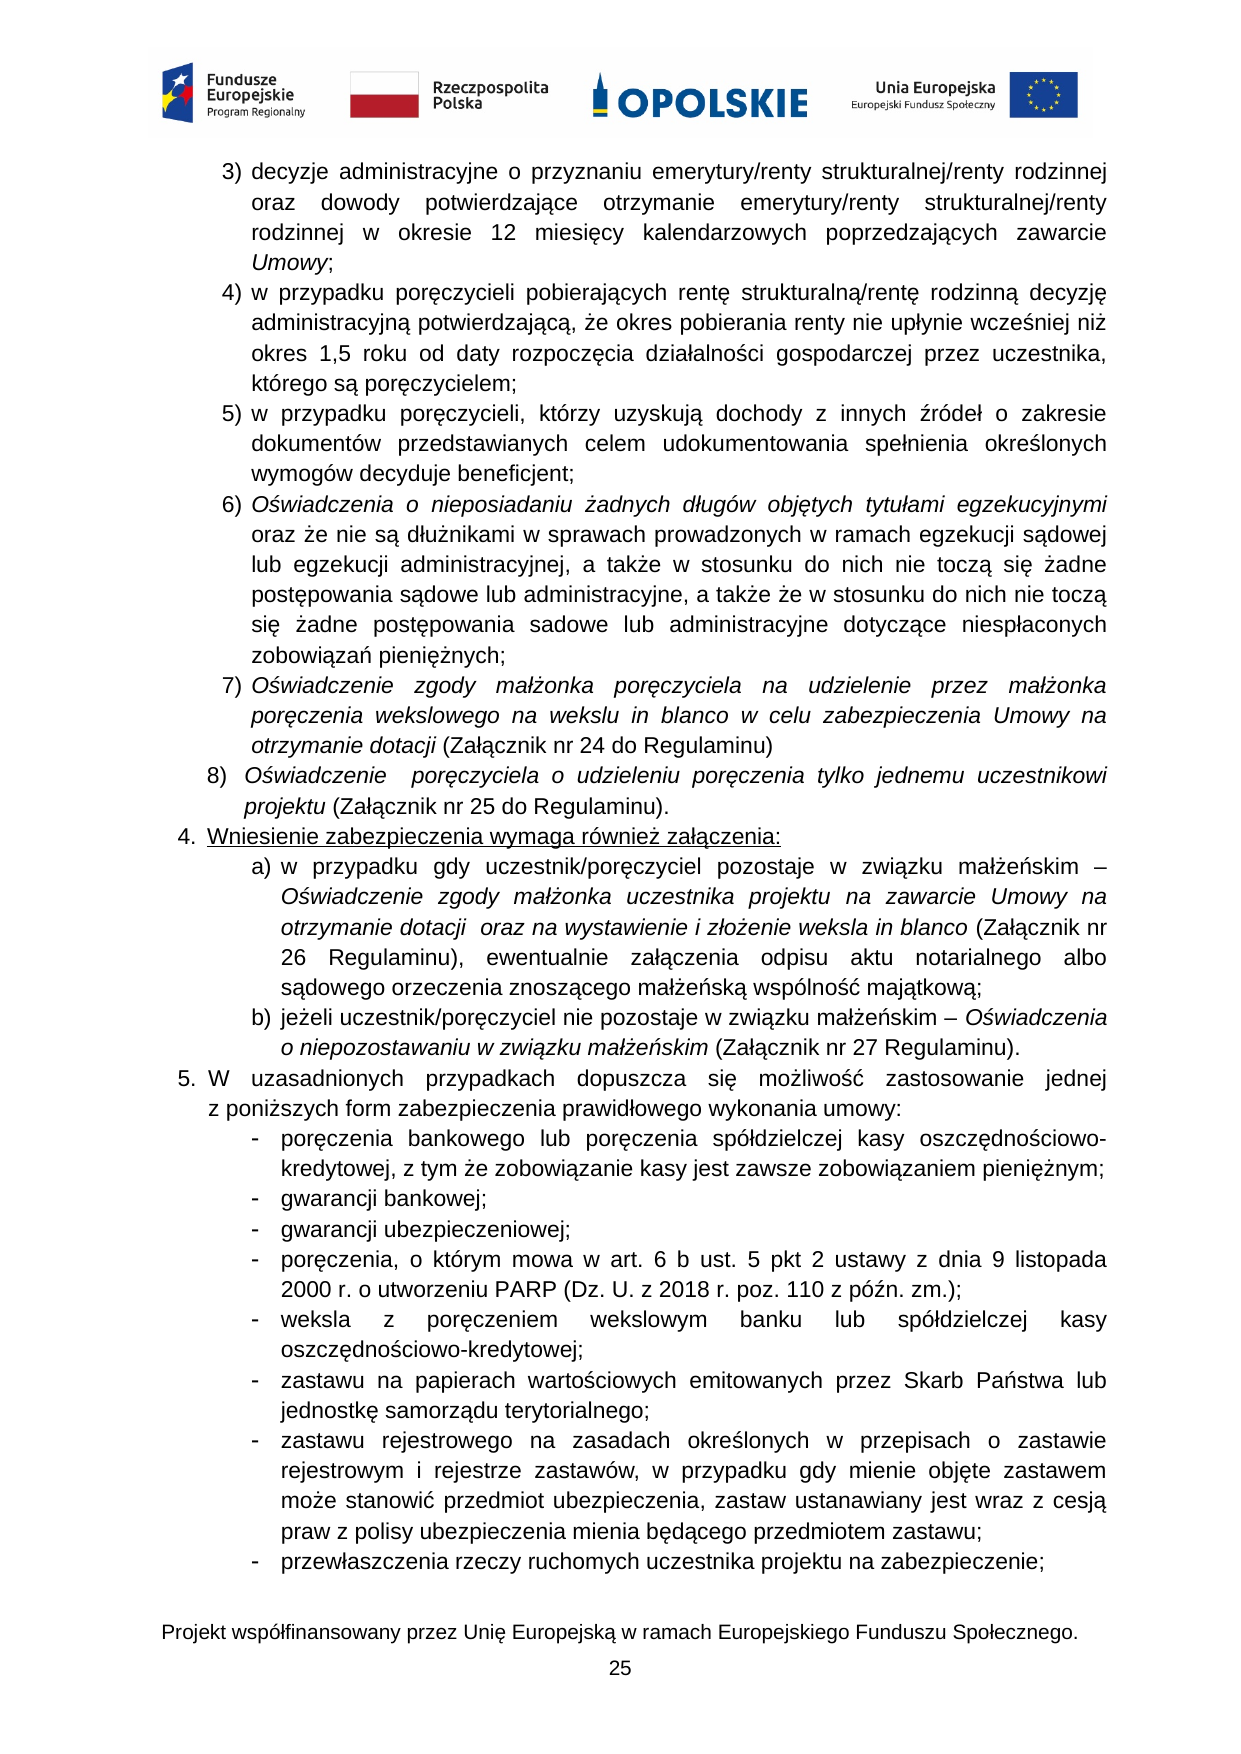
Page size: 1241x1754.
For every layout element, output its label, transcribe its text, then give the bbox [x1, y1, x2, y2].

list poręczenia bankowego lub poręczenia spółdzielczej kasy oszczędnościowo-kredytowej, z tym że zobowiązanie kasy jest zawsze zobowiązaniem pieniężnym; [251, 1125, 1107, 1181]
list w przypadku poręczycieli pobierających rentę strukturalną/rentę rodzinną decyzję administracyjną potwierdzającą, że okres pobierania renty nie upłynie wcześniej niż okres 1,5 roku od daty rozpoczęcia działalności gospodarczej przez uczestnika, którego są poręczycielem; [222, 279, 1107, 396]
list w przypadku gdy uczestnik/poręczyciel pozostaje w związku małżeńskim – Oświadczenie zgody małżonka uczestnika projektu na zawarcie Umowy na otrzymanie dotacji oraz na wystawienie i złożenie weksla in blanco (Załącznik nr 26 Regulaminu), ewentualnie załączenia odpisu aktu notarialnego albo sądowego orzeczenia znoszącego małżeńską wspólność majątkową; [251, 853, 1107, 1000]
list zastawu na papierach wartościowych emitowanych przez Skarb Państwa lub jednostkę samorządu terytorialnego; [251, 1367, 1107, 1423]
list w przypadku poręczycieli, którzy uzyskują dochody z innych źródeł o zakresie dokumentów przedstawianych celem udokumentowania spełnienia określonych wymogów decyduje beneficjent; [222, 400, 1107, 487]
list jeżeli uczestnik/poręczyciel nie pozostaje w związku małżeńskim – Oświadczenia o niepozostawaniu w związku małżeńskim (Załącznik nr 27 Regulaminu). [251, 1004, 1107, 1061]
list gwarancji ubezpieczeniowej; [251, 1216, 1107, 1242]
list decyzje administracyjne o przyznaniu emerytury/renty strukturalnej/renty rodzinnej oraz dowody potwierdzające otrzymanie emerytury/renty strukturalnej/renty rodzinnej w okresie 12 miesięcy kalendarzowych poprzedzających zawarcie Umowy; [222, 158, 1107, 275]
list Oświadczenie poręczyciela o udzieleniu poręczenia tylko jednemu uczestnikowi projektu (Załącznik nr 25 do Regulaminu). [207, 762, 1107, 819]
list Oświadczenie zgody małżonka poręczyciela na udzielenie przez małżonka poręczenia wekslowego na wekslu in blanco w celu zabezpieczenia Umowy na otrzymanie dotacji (Załącznik nr 24 do Regulaminu) [222, 672, 1107, 758]
list przewłaszczenia rzeczy ruchomych uczestnika projektu na zabezpieczenie; [251, 1548, 1107, 1574]
list W uzasadnionych przypadkach dopuszcza się możliwość zastosowanie jednej z poniższych form zabezpieczenia prawidłowego wykonania umowy: [177, 1064, 1107, 1121]
picture [147, 47, 1093, 138]
list weksla z poręczeniem wekslowym banku lub spółdzielczej kasy oszczędnościowo-kredytowej; [251, 1306, 1107, 1363]
list Wniesienie zabezpieczenia wymaga również załączenia: [177, 823, 1107, 849]
list poręczenia, o którym mowa w art. 6 b ust. 5 pkt 2 ustawy z dnia 9 listopada 2000 r. o utworzeniu PARP (Dz. U. z 2018 r. poz. 110 z późn. zm.); [251, 1246, 1107, 1302]
list Oświadczenia o nieposiadaniu żadnych długów objętych tytułami egzekucyjnymi oraz że nie są dłużnikami w sprawach prowadzonych w ramach egzekucji sądowej lub egzekucji administracyjnej, a także w stosunku do nich nie toczą się żadne postępowania sądowe lub administracyjne, a także że w stosunku do nich nie toczą się żadne postępowania sadowe lub administracyjne dotyczące niespłaconych zobowiązań pieniężnych; [222, 491, 1107, 668]
list gwarancji bankowej; [251, 1185, 1107, 1212]
list zastawu rejestrowego na zasadach określonych w przepisach o zastawie rejestrowym i rejestrze zastawów, w przypadku gdy mienie objęte zastawem może stanowić przedmiot ubezpieczenia, zastaw ustanawiany jest wraz z cesją praw z polisy ubezpieczenia mienia będącego przedmiotem zastawu; [251, 1427, 1107, 1544]
